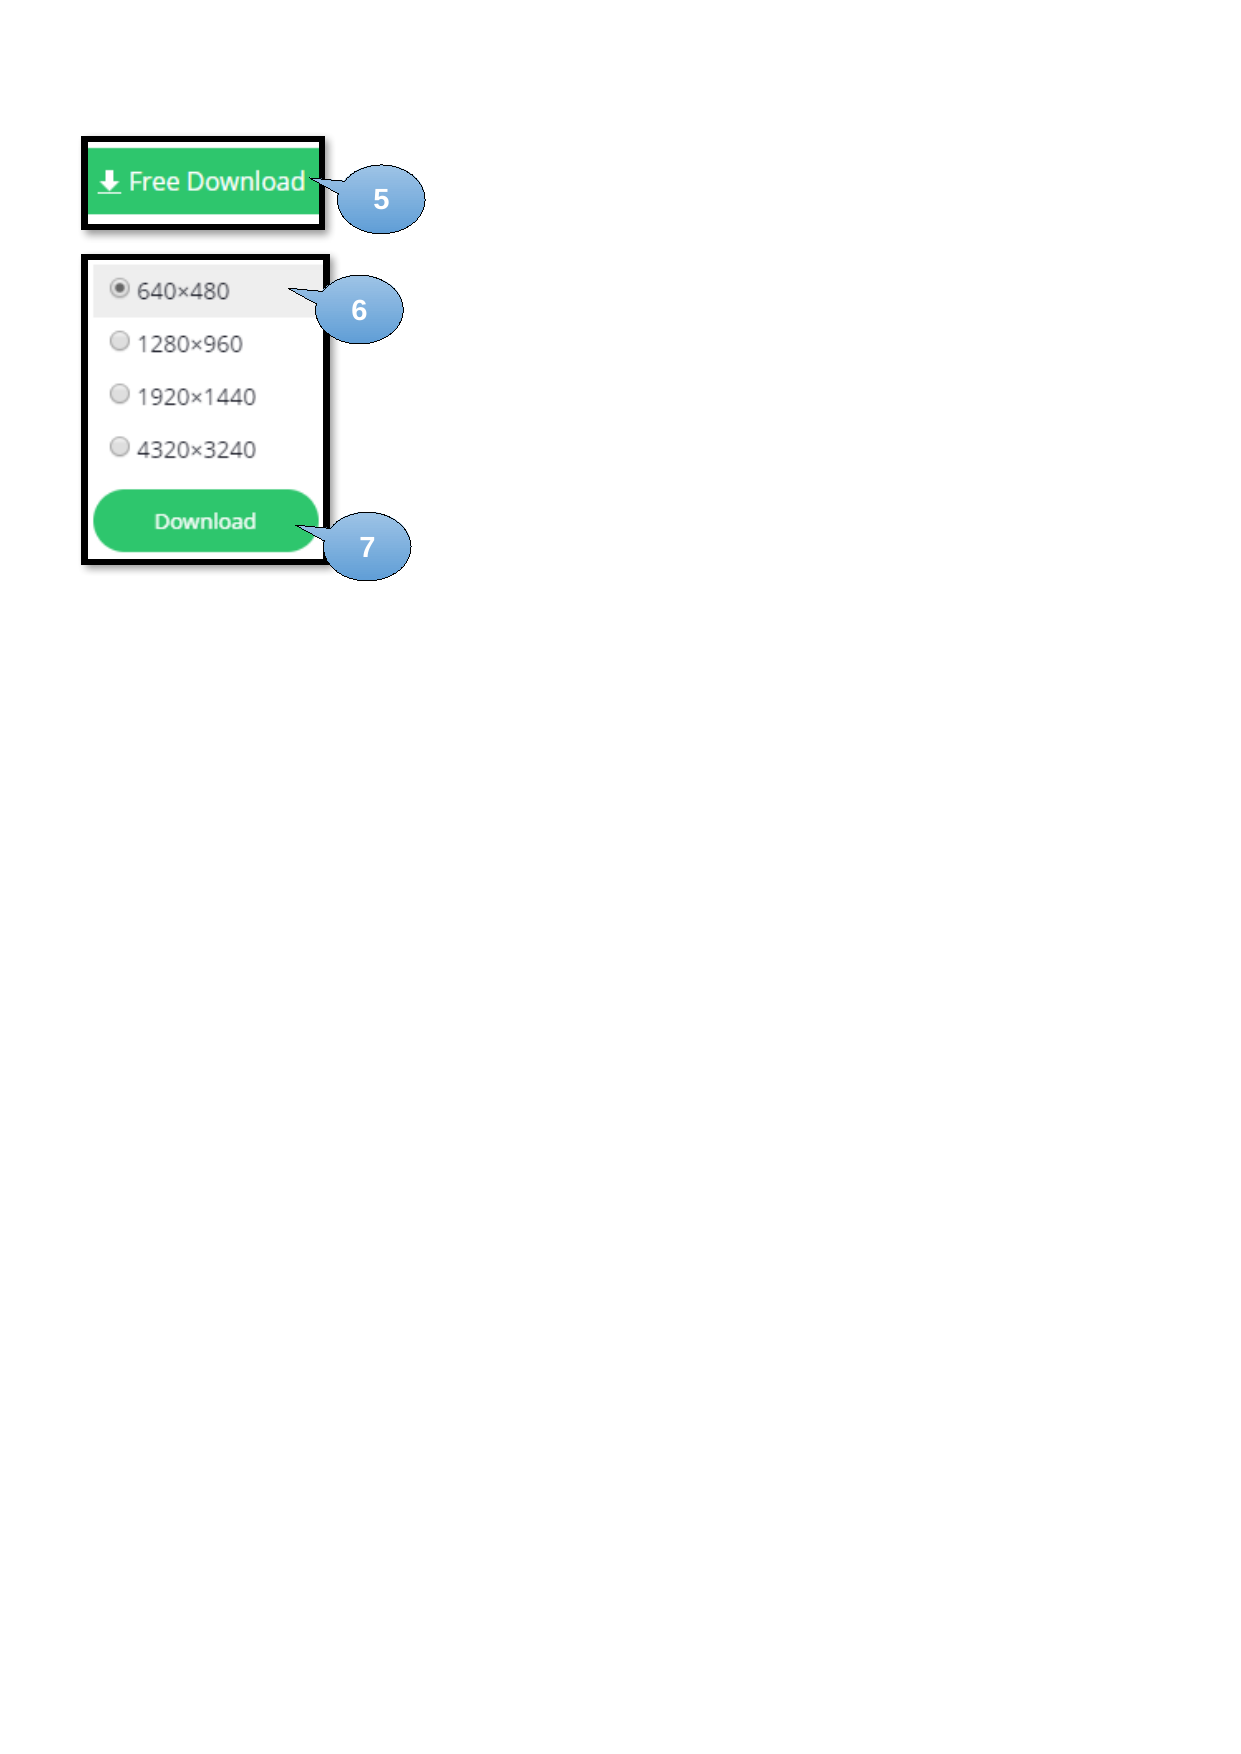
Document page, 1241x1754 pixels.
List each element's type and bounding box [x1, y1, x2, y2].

picture [88, 142, 319, 224]
picture [88, 260, 323, 559]
